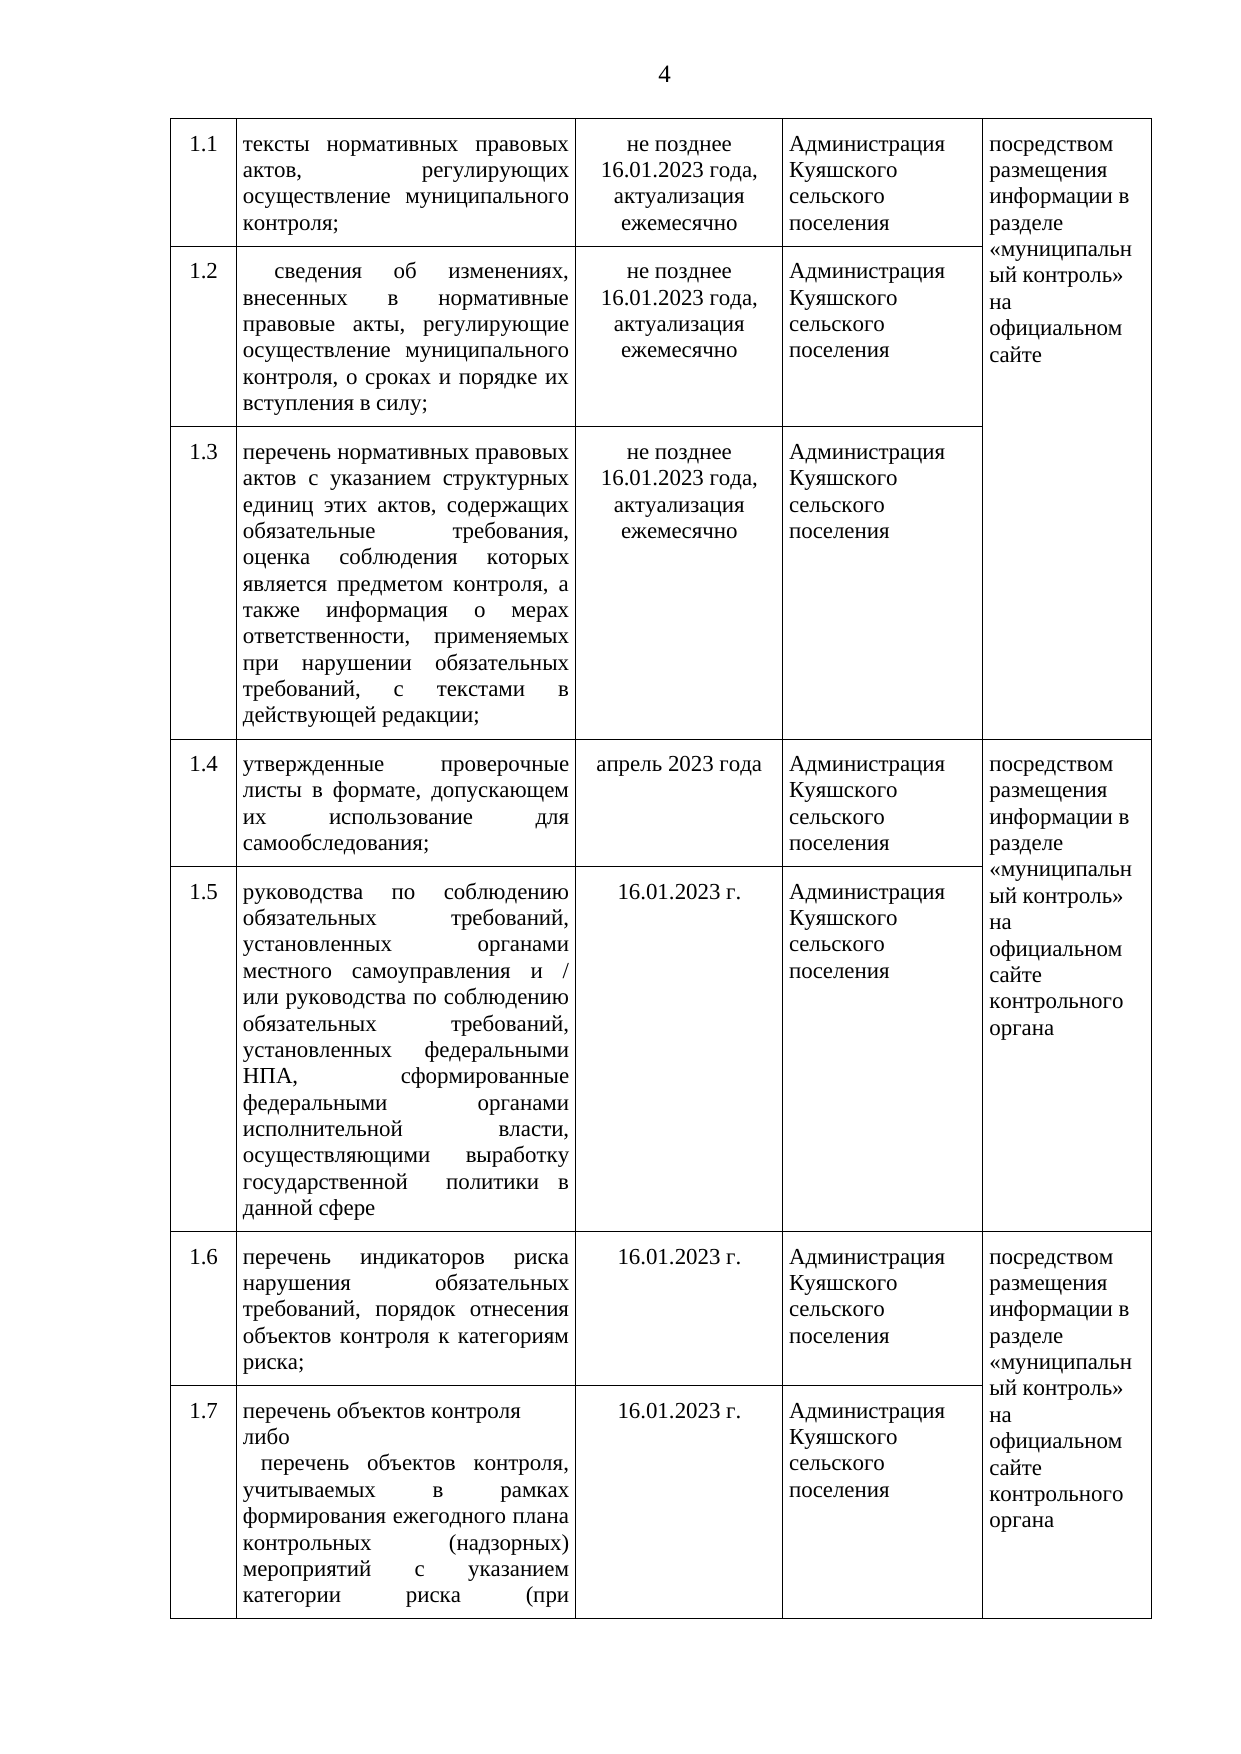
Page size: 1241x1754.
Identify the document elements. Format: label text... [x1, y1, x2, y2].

table_cell 1.4 [171, 740, 236, 866]
table_cell перечень нормативных правовых актов с указанием структурных единиц этих актов, содержащих обязательные требования, оценка соблюдения которых является предметом контроля, а также информация о мерах ответственности, применяемых при нарушении обязательных требований, с текстами в действующей редакции; [237, 427, 575, 738]
table_cell не позднее 16.01.2023 года, актуализация ежемесячно [576, 247, 782, 426]
table_cell 1.7 [171, 1386, 236, 1618]
table_cell 1.5 [171, 867, 236, 1231]
table_cell 1.2 [171, 247, 236, 426]
table_cell посредством размещения информации в разделе «муниципальный контроль» на официальном сайте контрольного органа [983, 1232, 1151, 1618]
table_cell 1.6 [171, 1232, 236, 1385]
table_cell тексты нормативных правовых актов, регулирующих осуществление муниципального контроля; [237, 119, 575, 246]
table_cell Администрация Куяшского сельского поселения [783, 740, 982, 866]
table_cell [237, 1386, 575, 1618]
table_cell 16.01.2023 г. [576, 1232, 782, 1385]
table_cell Администрация Куяшского сельского поселения [783, 247, 982, 426]
table_cell Администрация Куяшского сельского поселения [783, 1232, 982, 1385]
table_cell 16.01.2023 г. [576, 867, 782, 1231]
table_cell 1.3 [171, 427, 236, 738]
table_cell сведения об изменениях, внесенных в нормативные правовые акты, регулирующие осуществление муниципального контроля, о сроках и порядке их вступления в силу; [237, 247, 575, 426]
table_cell не позднее 16.01.2023 года, актуализация ежемесячно [576, 427, 782, 738]
table_cell Администрация Куяшского сельского поселения [783, 119, 982, 246]
table_cell не позднее 16.01.2023 года, актуализация ежемесячно [576, 119, 782, 246]
table_cell Администрация Куяшского сельского поселения [783, 427, 982, 738]
table_cell 1.1 [171, 119, 236, 246]
table_cell утвержденные проверочные листы в формате, допускающем их использование для самообследования; [237, 740, 575, 866]
table_cell перечень индикаторов риска нарушения обязательных требований, порядок отнесения объектов контроля к категориям риска; [237, 1232, 575, 1385]
table_cell руководства по соблюдению обязательных требований, установленных органами местного самоуправления и / или руководства по соблюдению обязательных требований, установленных федеральными НПА, сформированные федеральными органами исполнительной власти, осуществляющими выработку государственной политики в данной сфере [237, 867, 575, 1231]
table_cell 16.01.2023 г. [576, 1386, 782, 1618]
table_cell апрель 2023 года [576, 740, 782, 866]
table_cell Администрация Куяшского сельского поселения [783, 867, 982, 1231]
table_cell посредством размещения информации в разделе «муниципальный контроль» на официальном сайте [983, 119, 1151, 738]
table_cell посредством размещения информации в разделе «муниципальный контроль» на официальном сайте контрольного органа [983, 740, 1151, 1231]
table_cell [783, 1386, 982, 1618]
